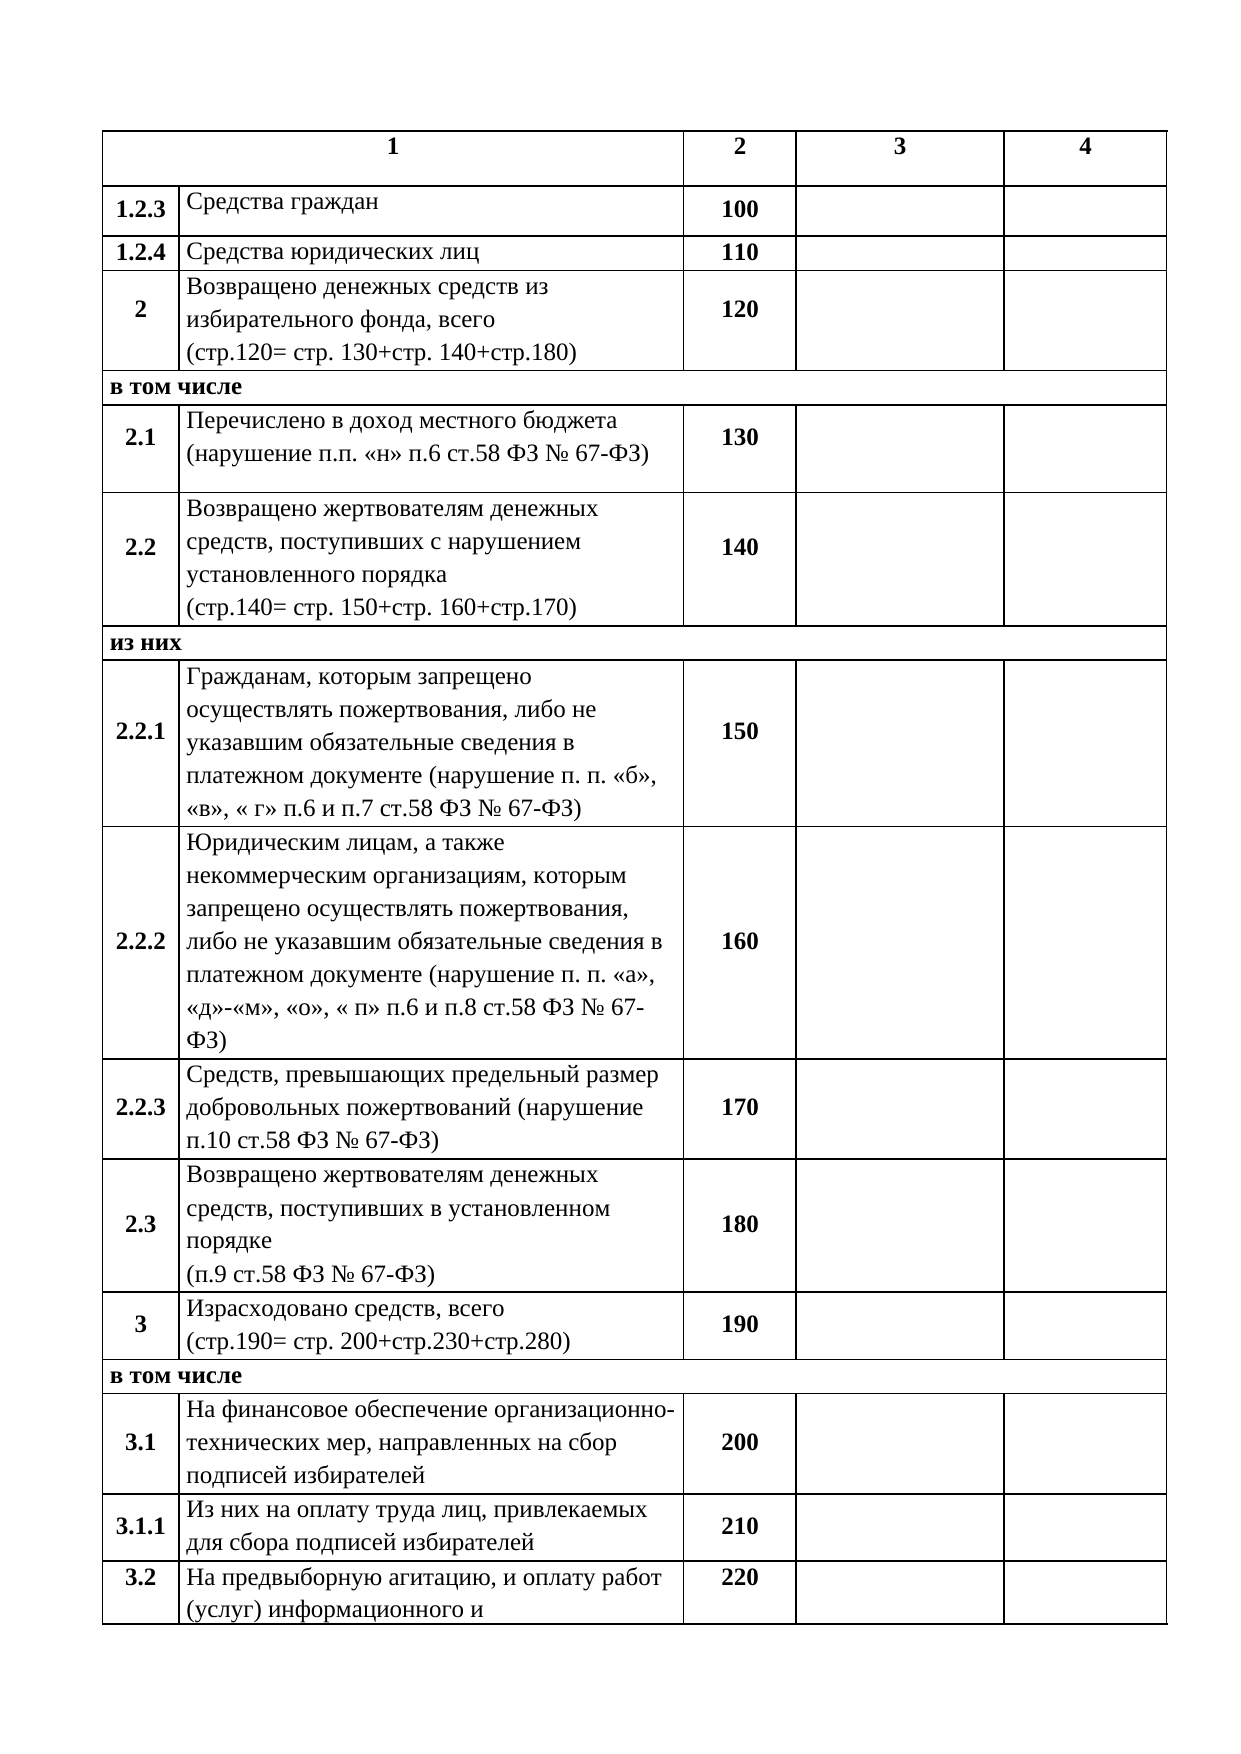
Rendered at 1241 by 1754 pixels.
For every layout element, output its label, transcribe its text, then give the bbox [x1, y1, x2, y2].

table_cell в том числе [103, 371, 1166, 404]
table_cell Возвращено жертвователям денежных средств, поступивших в установленном порядке (п.9 ст.58 ФЗ № 67-ФЗ) [180, 1160, 683, 1291]
table_cell [1005, 1293, 1166, 1358]
table_cell 120 [684, 271, 795, 370]
table_cell 210 [684, 1495, 795, 1560]
table_cell [1005, 187, 1166, 235]
table_header 1 [103, 132, 683, 185]
table_header 4 [1005, 132, 1166, 185]
table_cell [1005, 661, 1166, 826]
table_cell [1005, 493, 1166, 625]
table_cell 2.2.2 [103, 827, 178, 1058]
table_cell [797, 237, 1003, 269]
table_cell Средств, превышающих предельный размер добровольных пожертвований (нарушение п.10 ст.58 ФЗ № 67-ФЗ) [180, 1060, 683, 1158]
table_cell 170 [684, 1060, 795, 1158]
table_cell 100 [684, 187, 795, 235]
table_cell из них [103, 627, 1166, 659]
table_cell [180, 1562, 683, 1623]
table_cell 150 [684, 661, 795, 826]
table_cell 3 [103, 1293, 178, 1358]
table_cell [1005, 1060, 1166, 1158]
table_cell [1005, 1562, 1166, 1623]
table_cell 160 [684, 827, 795, 1058]
table_cell Перечислено в доход местного бюджета (нарушение п.п. «н» п.6 ст.58 ФЗ № 67-ФЗ) [180, 406, 683, 492]
table_cell 110 [684, 237, 795, 269]
table_cell 180 [684, 1160, 795, 1291]
table_cell [797, 271, 1003, 370]
table_cell [1005, 406, 1166, 492]
table_cell [797, 827, 1003, 1058]
table_cell 1.2.4 [103, 237, 178, 269]
table_cell 3.1.1 [103, 1495, 178, 1560]
table_cell 190 [684, 1293, 795, 1358]
table_cell [797, 1562, 1003, 1623]
table_cell [797, 1394, 1003, 1493]
table_cell 2.2.3 [103, 1060, 178, 1158]
table_cell 2.2 [103, 493, 178, 625]
table_cell [797, 406, 1003, 492]
table_cell 2.3 [103, 1160, 178, 1291]
table_cell Средства граждан [180, 187, 683, 235]
table_cell [1005, 827, 1166, 1058]
table_cell [1005, 271, 1166, 370]
table_cell Из них на оплату труда лиц, привлекаемых для сбора подписей избирателей [180, 1495, 683, 1560]
table_cell [1005, 1394, 1166, 1493]
table_cell [1005, 1160, 1166, 1291]
table_cell 220 [684, 1562, 795, 1623]
table_cell [797, 1293, 1003, 1358]
table_cell 140 [684, 493, 795, 625]
table_cell в том числе [103, 1360, 1166, 1393]
table_cell 200 [684, 1394, 795, 1493]
table_cell [797, 1060, 1003, 1158]
table_cell 1.2.3 [103, 187, 178, 235]
table_cell 3.1 [103, 1394, 178, 1493]
table_cell [797, 1160, 1003, 1291]
table_cell Возвращено жертвователям денежных средств, поступивших с нарушением установленного порядка (стр.140= стр. 150+стр. 160+стр.170) [180, 493, 683, 625]
table_cell Израсходовано средств, всего (стр.190= стр. 200+стр.230+стр.280) [180, 1293, 683, 1358]
table_cell 2.1 [103, 406, 178, 492]
table_cell [797, 1495, 1003, 1560]
table_cell [1005, 237, 1166, 269]
table_cell 3.2 [103, 1562, 178, 1623]
table_cell [1005, 1495, 1166, 1560]
table_header 3 [797, 132, 1003, 185]
table_cell На финансовое обеспечение организационно-технических мер, направленных на сбор подписей избирателей [180, 1394, 683, 1493]
table_cell Гражданам, которым запрещено осуществлять пожертвования, либо не указавшим обязательные сведения в платежном документе (нарушение п. п. «б», «в», « г» п.6 и п.7 ст.58 ФЗ № 67-ФЗ) [180, 661, 683, 826]
table_cell Возвращено денежных средств из избирательного фонда, всего (стр.120= стр. 130+стр. 140+стр.180) [180, 271, 683, 370]
table_cell [797, 187, 1003, 235]
table_header 2 [684, 132, 795, 185]
table_cell [797, 493, 1003, 625]
table_cell Средства юридических лиц [180, 237, 683, 269]
table_cell 2.2.1 [103, 661, 178, 826]
table_cell 2 [103, 271, 178, 370]
table_cell Юридическим лицам, а также некоммерческим организациям, которым запрещено осуществлять пожертвования, либо не указавшим обязательные сведения в платежном документе (нарушение п. п. «а», «д»-«м», «о», « п» п.6 и п.8 ст.58 ФЗ № 67-ФЗ) [180, 827, 683, 1058]
table_cell 130 [684, 406, 795, 492]
table_cell [797, 661, 1003, 826]
